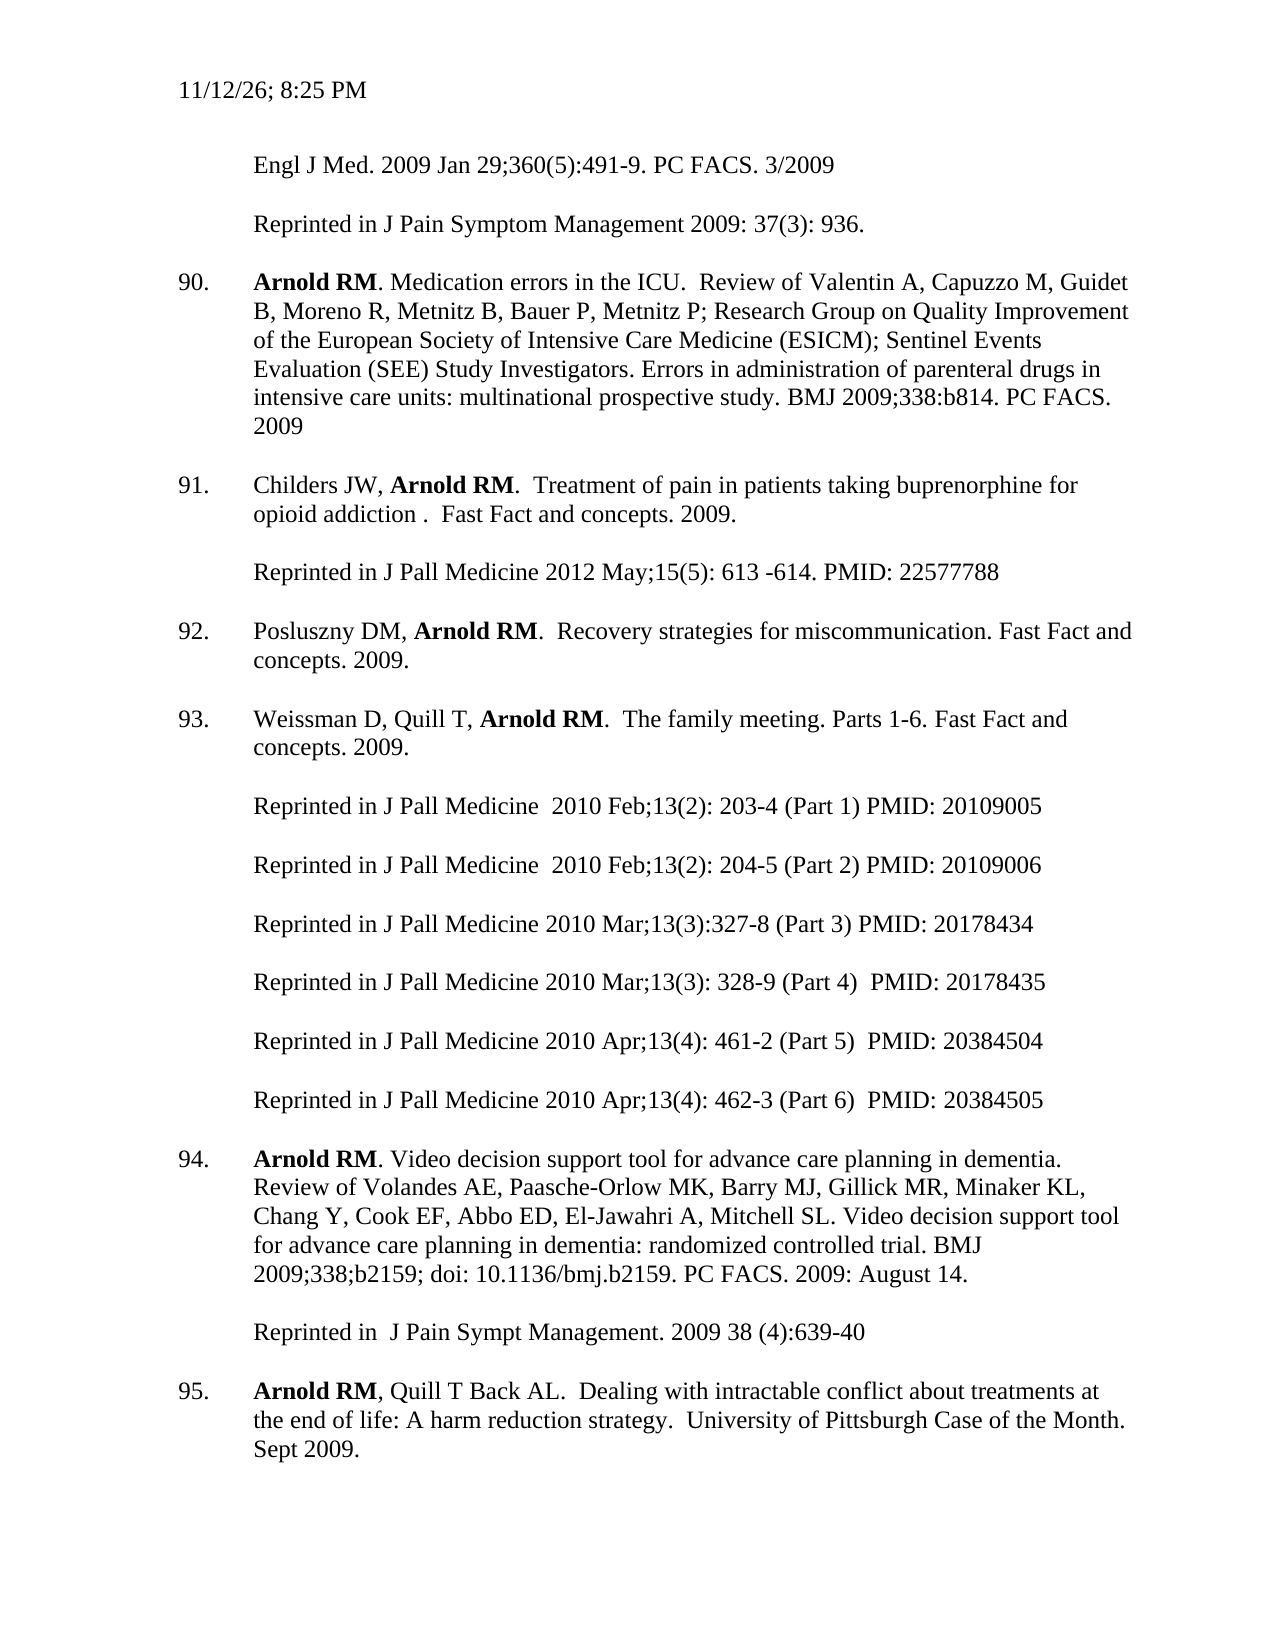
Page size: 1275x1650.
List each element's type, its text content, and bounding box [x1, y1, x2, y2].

list Reprinted in J Pall Medicine 2010 Mar;13(3):327-8 (Part 3) PMID: 20178434 [253, 909, 1134, 937]
list Arnold RM, Quill T Back AL. Dealing with intractable conflict about treatments at the end of life: A harm reduction strategy. University of Pittsburgh Case of the Month. Sept 2009. [178, 1376, 1134, 1462]
list Arnold RM. Medication errors in the ICU. Review of Valentin A, Capuzzo M, Guidet B, Moreno R, Metnitz B, Bauer P, Metnitz P; Research Group on Quality Improvement of the European Society of Intensive Care Medicine (ESICM); Sentinel Events Evaluation (SEE) Study Investigators. Errors in administration of parenteral drugs in intensive care units: multinational prospective study. BMJ 2009;338:b814. PC FACS. 2009 [178, 267, 1134, 440]
list Reprinted in J Pall Medicine 2010 Mar;13(3): 328-9 (Part 4) PMID: 20178435 [253, 967, 1134, 996]
list Reprinted in J Pall Medicine 2010 Feb;13(2): 204-5 (Part 2) PMID: 20109006 [253, 850, 1134, 879]
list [178, 150, 1134, 179]
list Weissman D, Quill T, Arnold RM. The family meeting. Parts 1-6. Fast Fact and concepts. 2009. [178, 704, 1134, 761]
list Reprinted in J Pall Medicine 2010 Apr;13(4): 461-2 (Part 5) PMID: 20384504 [253, 1026, 1134, 1055]
list Arnold RM. Video decision support tool for advance care planning in dementia. Review of Volandes AE, Paasche-Orlow MK, Barry MJ, Gillick MR, Minaker KL, Chang Y, Cook EF, Abbo ED, El-Jawahri A, Mitchell SL. Video decision support tool for advance care planning in dementia: randomized controlled trial. BMJ 2009;338;b2159; doi: 10.1136/bmj.b2159. PC FACS. 2009: August 14. [178, 1144, 1134, 1287]
list Reprinted in J Pain Symptom Management 2009: 37(3): 936. [253, 209, 1134, 237]
list Reprinted in J Pall Medicine 2010 Apr;13(4): 462-3 (Part 6) PMID: 20384505 [253, 1085, 1134, 1114]
list Reprinted in J Pain Sympt Management. 2009 38 (4):639-40 [253, 1317, 1134, 1346]
list Reprinted in J Pall Medicine 2010 Feb;13(2): 203-4 (Part 1) PMID: 20109005 [253, 791, 1134, 820]
list Posluszny DM, Arnold RM. Recovery strategies for miscommunication. Fast Fact and concepts. 2009. [178, 616, 1134, 674]
list Childers JW, Arnold RM. Treatment of pain in patients taking buprenorphine for opioid addiction . Fast Fact and concepts. 2009. [178, 470, 1134, 527]
list Reprinted in J Pall Medicine 2012 May;15(5): 613 -614. PMID: 22577788 [253, 557, 1134, 586]
